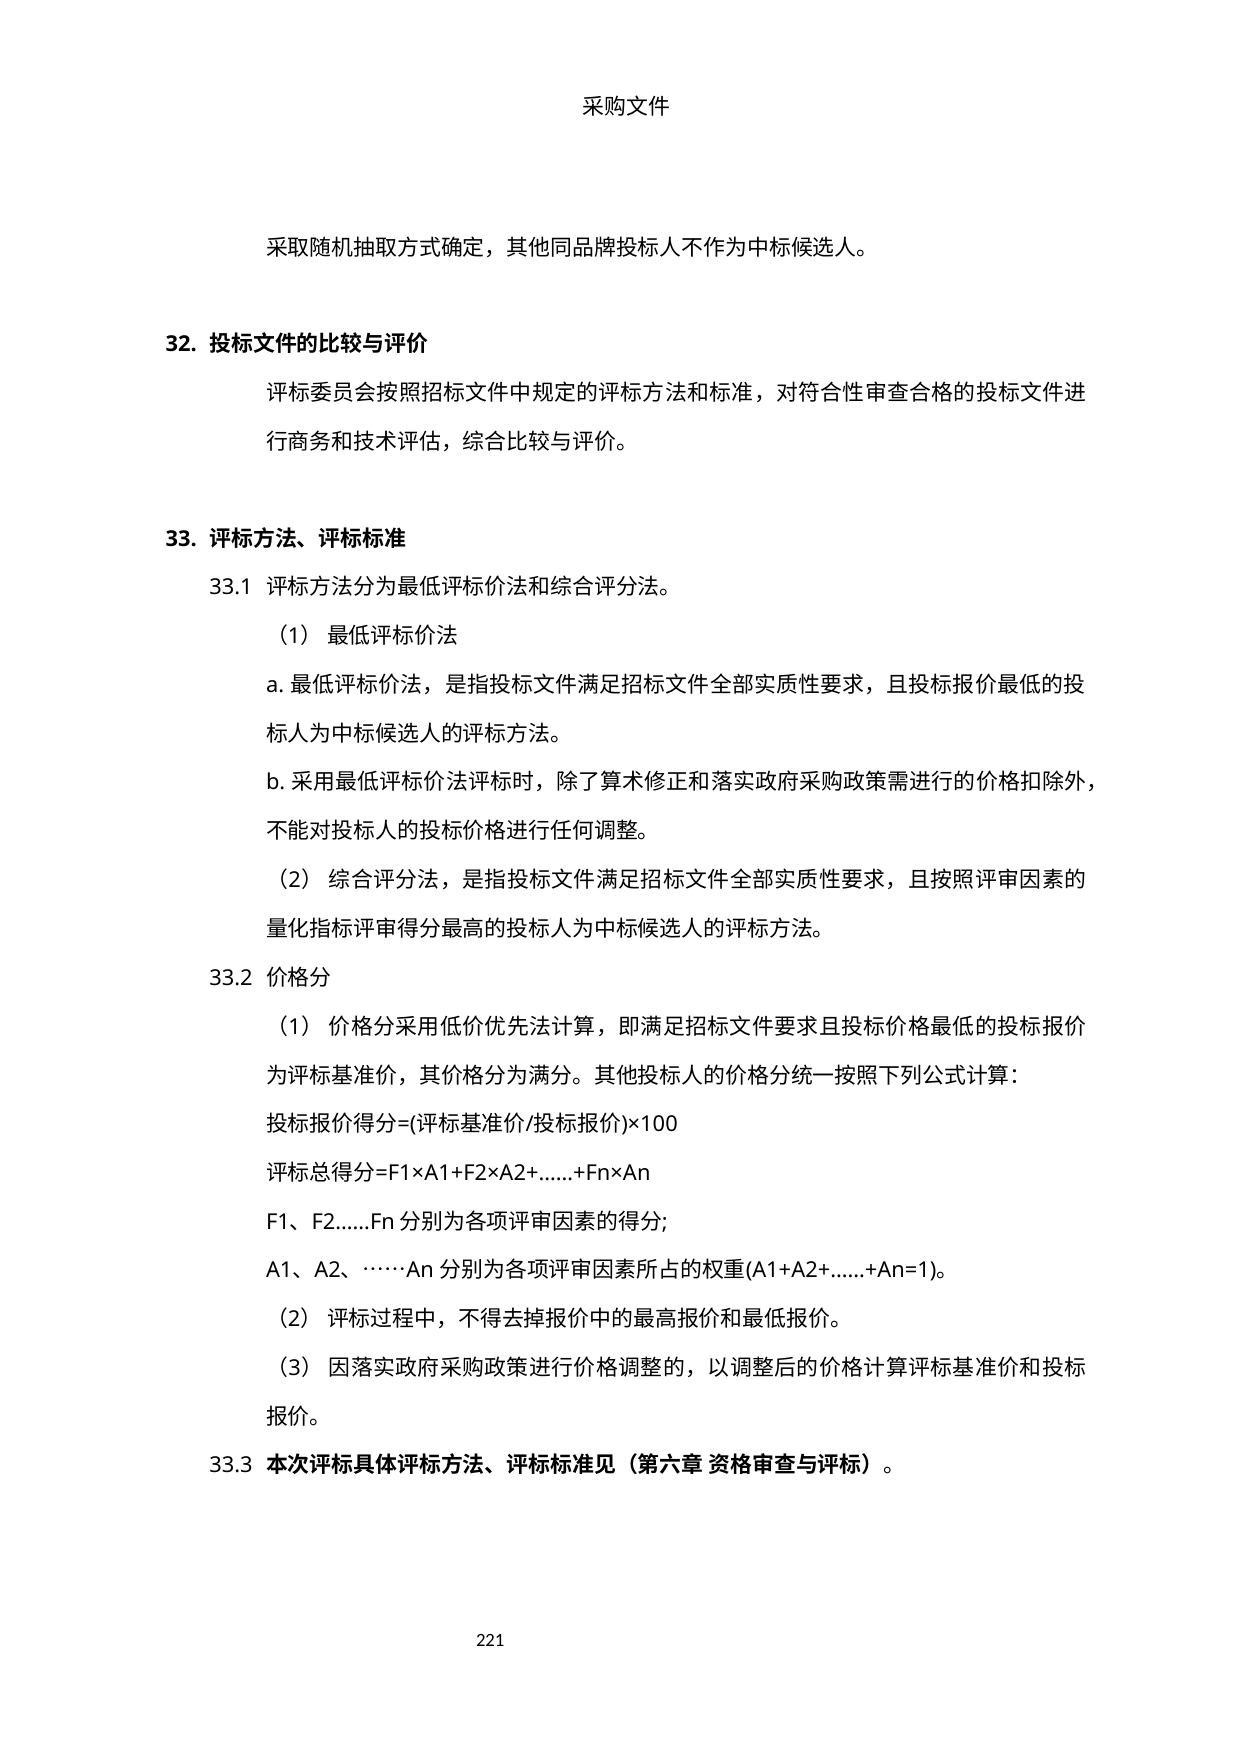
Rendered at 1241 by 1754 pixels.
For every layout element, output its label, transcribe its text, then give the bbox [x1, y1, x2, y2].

text 投标报价得分=(评标基准价/投标报价)×100 [266, 1106, 1087, 1139]
text a. 最低评标价法，是指投标文件满足招标文件全部实质性要求，且投标报价最低的投标人为中标候选人的评标方法。 [266, 666, 1087, 748]
text 评标委员会按照招标文件中规定的评标方法和标准，对符合性审查合格的投标文件进行商务和技术评估，综合比较与评价。 [266, 374, 1087, 457]
list 评标方法分为最低评标价法和综合评分法。 [209, 569, 1087, 602]
text （2） 评标过程中，不得去掉报价中的最高报价和最低报价。 [266, 1301, 1087, 1333]
text （3） 因落实政府采购政策进行价格调整的，以调整后的价格计算评标基准价和投标报价。 [266, 1349, 1087, 1431]
text 评标总得分=F1×A1+F2×A2+……+Fn×An [266, 1154, 1087, 1187]
list 投标文件的比较与评价 [165, 326, 1087, 359]
list 评标方法、评标标准 [165, 520, 1087, 553]
text （2） 综合评分法，是指投标文件满足招标文件全部实质性要求，且按照评审因素的量化指标评审得分最高的投标人为中标候选人的评标方法。 [266, 862, 1087, 944]
text F1、F2……Fn分别为各项评审因素的得分; [266, 1203, 1087, 1236]
text （1） 价格分采用低价优先法计算，即满足招标文件要求且投标价格最低的投标报价为评标基准价，其价格分为满分。其他投标人的价格分统一按照下列公式计算： [266, 1008, 1087, 1090]
text （1） 最低评标价法 [266, 617, 1087, 650]
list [209, 229, 1087, 262]
list 价格分 [209, 959, 1087, 992]
text b. 采用最低评标价法评标时，除了算术修正和落实政府采购政策需进行的价格扣除外，不能对投标人的投标价格进行任何调整。 [266, 764, 1087, 846]
list 本次评标具体评标方法、评标标准见（第六章 资格审查与评标）。 [209, 1447, 1087, 1480]
text A1、A2、……An 分别为各项评审因素所占的权重(A1+A2+……+An=1)。 [266, 1252, 1087, 1285]
